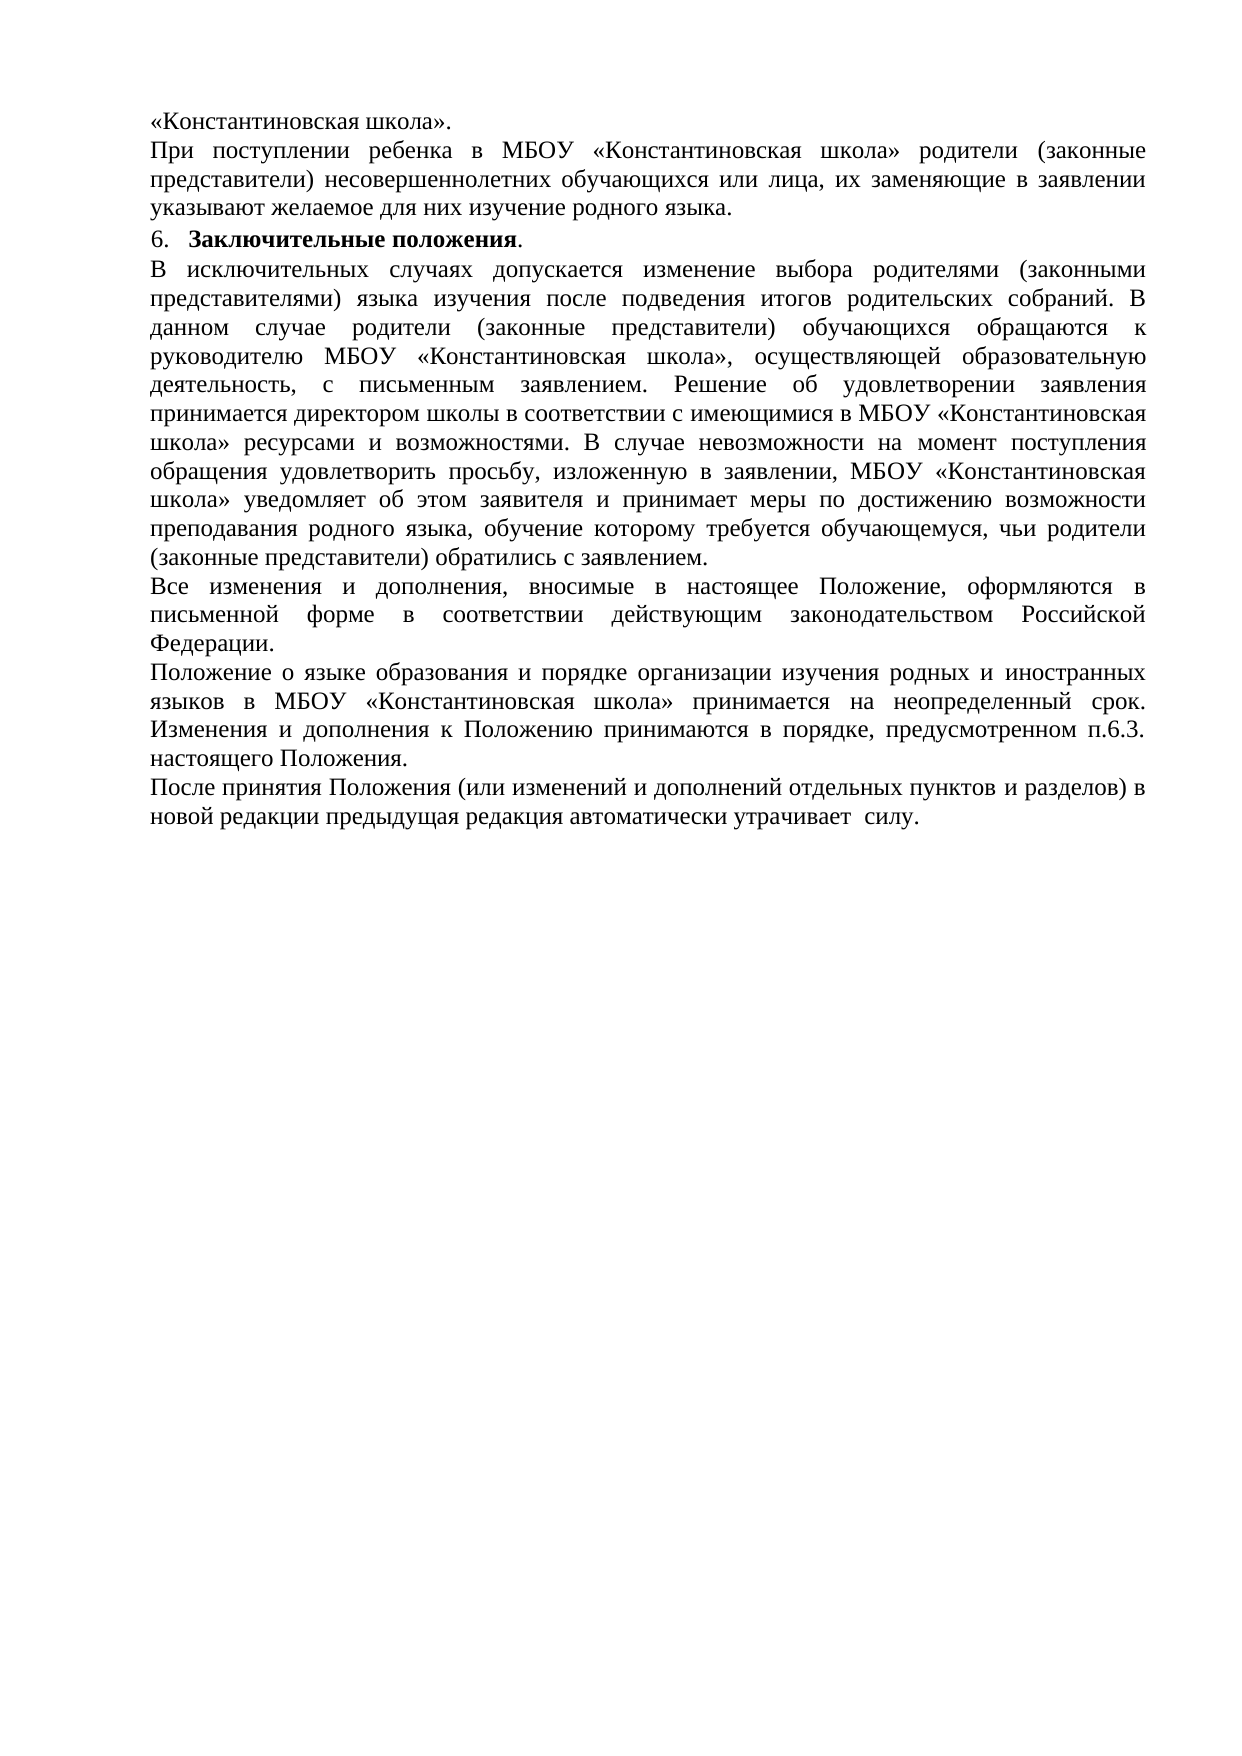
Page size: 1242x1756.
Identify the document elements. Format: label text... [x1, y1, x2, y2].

text После принятия Положения (или изменений и дополнений отдельных пунктов и разделов) в новой редакции предыдущая редакция автоматически утрачивает силу. [150, 772, 1146, 830]
text Все изменения и дополнения, вносимые в настоящее Положение, оформляются в письменной форме в соответствии действующим законодательством Российской Федерации. [150, 571, 1146, 657]
subtitle Заключительные положения. [151, 221, 1173, 254]
text При поступлении ребенка в МБОУ «Константиновская школа» родители (законные представители) несовершеннолетних обучающихся или лица, их заменяющие в заявлении указывают желаемое для них изучение родного языка. [150, 135, 1146, 221]
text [150, 106, 1147, 135]
text В исключительных случаях допускается изменение выбора родителями (законными представителями) языка изучения после подведения итогов родительских собраний. В данном случае родители (законные представители) обучающихся обращаются к руководителю МБОУ «Константиновская школа», осуществляющей образовательную деятельность, с письменным заявлением. Решение об удовлетворении заявления принимается директором школы в соответствии с имеющимися в МБОУ «Константиновская школа» ресурсами и возможностями. В случае невозможности на момент поступления обращения удовлетворить просьбу, изложенную в заявлении, МБОУ «Константиновская школа» уведомляет об этом заявителя и принимает меры по достижению возможности преподавания родного языка, обучение которому требуется обучающемуся, чьи родители (законные представители) обратились с заявлением. [150, 254, 1146, 571]
text Положение о языке образования и порядке организации изучения родных и иностранных языков в МБОУ «Константиновская школа» принимается на неопределенный срок. Изменения и дополнения к Положению принимаются в порядке, предусмотренном п.6.3. настоящего Положения. [150, 657, 1146, 772]
